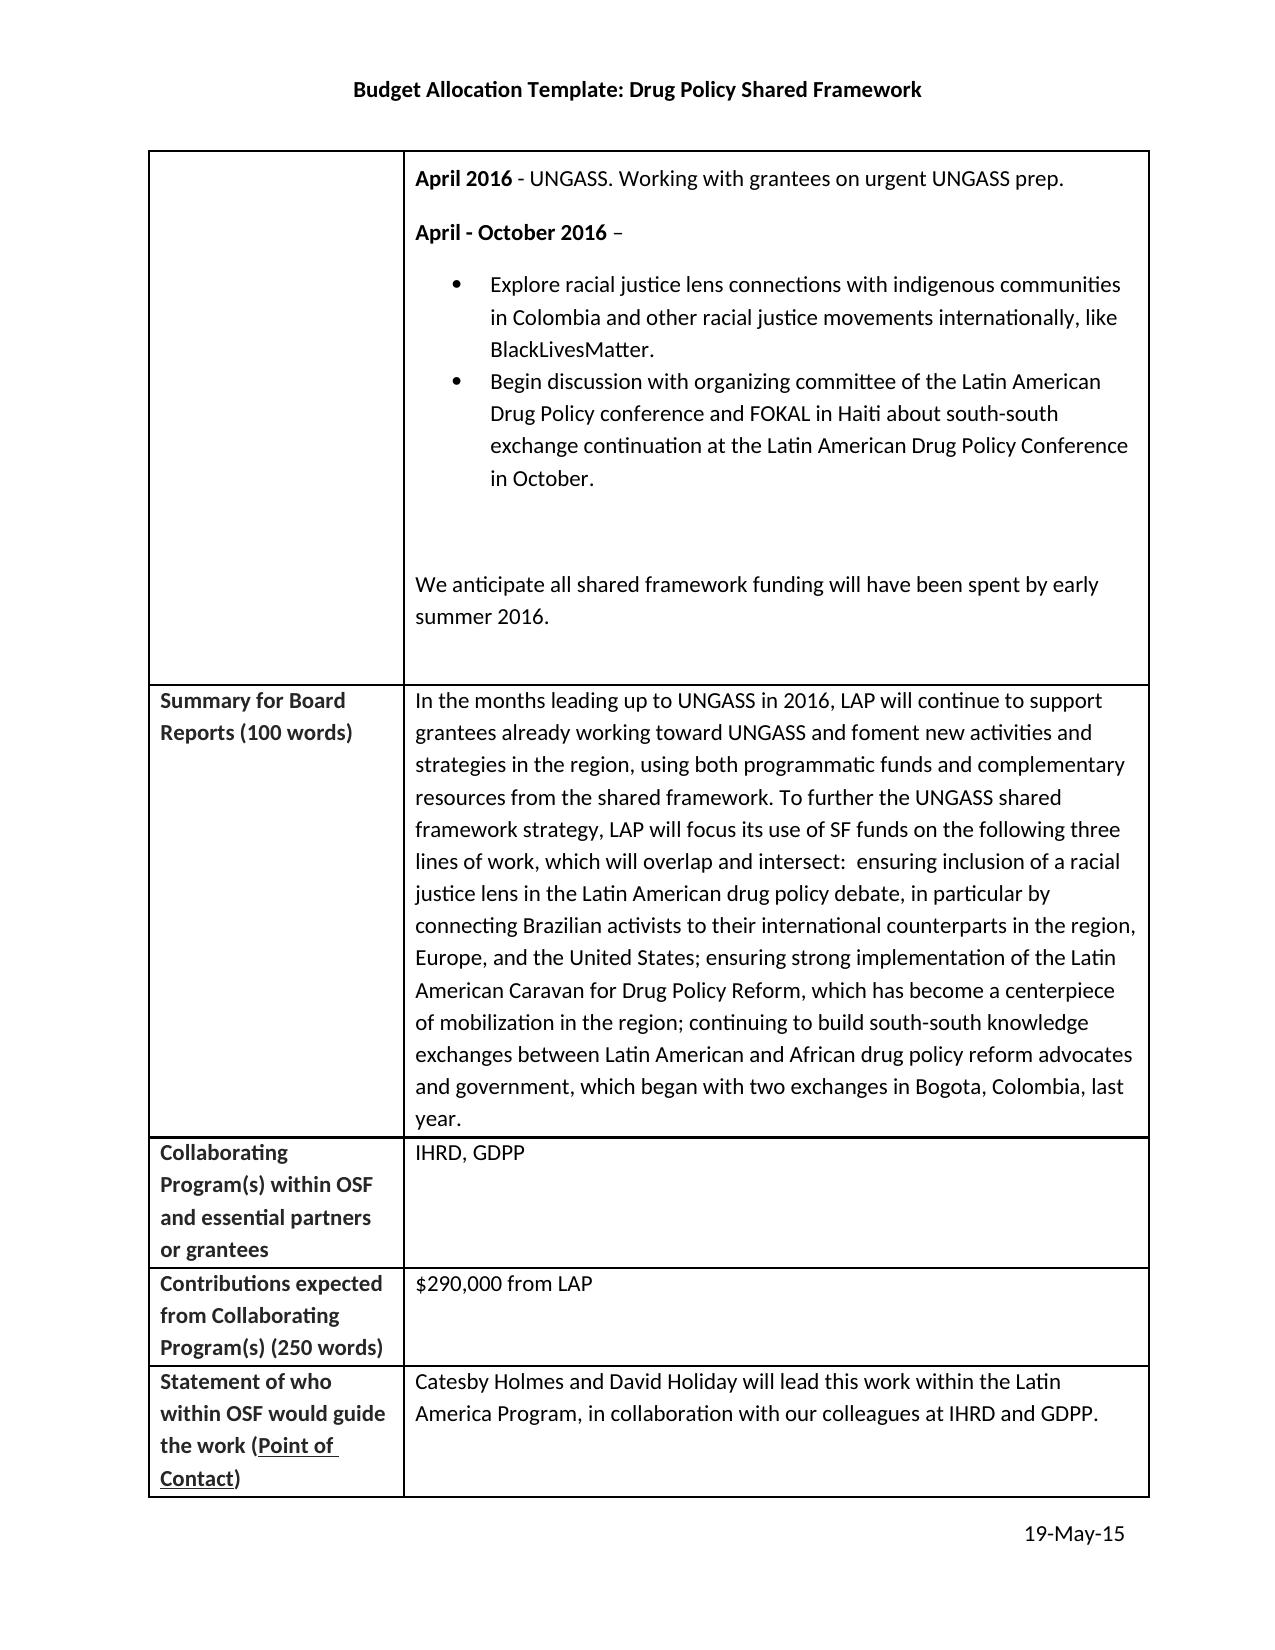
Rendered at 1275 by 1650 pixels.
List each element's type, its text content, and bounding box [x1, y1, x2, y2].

table_cell Contributions expected from Collaborating Program(s) (250 words) [150, 1269, 403, 1365]
table_cell In the months leading up to UNGASS in 2016, LAP will continue to support grantees already working toward UNGASS and foment new activities and strategies in the region, using both programmatic funds and complementary resources from the shared framework. To further the UNGASS shared framework strategy, LAP will focus its use of SF funds on the following three lines of work, which will overlap and intersect: ensuring inclusion of a racial justice lens in the Latin American drug policy debate, in particular by connecting Brazilian activists to their international counterparts in the region, Europe, and the United States; ensuring strong implementation of the Latin American Caravan for Drug Policy Reform, which has become a centerpiece of mobilization in the region; continuing to build south-south knowledge exchanges between Latin American and African drug policy reform advocates and government, which began with two exchanges in Bogota, Colombia, last year. [405, 686, 1148, 1136]
table_cell $290,000 from LAP [405, 1269, 1148, 1365]
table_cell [405, 152, 1148, 684]
table_cell IHRD, GDPP [405, 1139, 1148, 1267]
table_cell Catesby Holmes and David Holiday will lead this work within the Latin America Program, in collaboration with our colleagues at IHRD and GDPP. [405, 1367, 1148, 1496]
table_cell Statement of who within OSF would guide the work (Point of Contact) [150, 1367, 403, 1496]
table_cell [150, 152, 403, 684]
table_cell Summary for Board Reports (100 words) [150, 686, 403, 1136]
table_cell Collaborating Program(s) within OSF and essential partners or grantees [150, 1139, 403, 1267]
